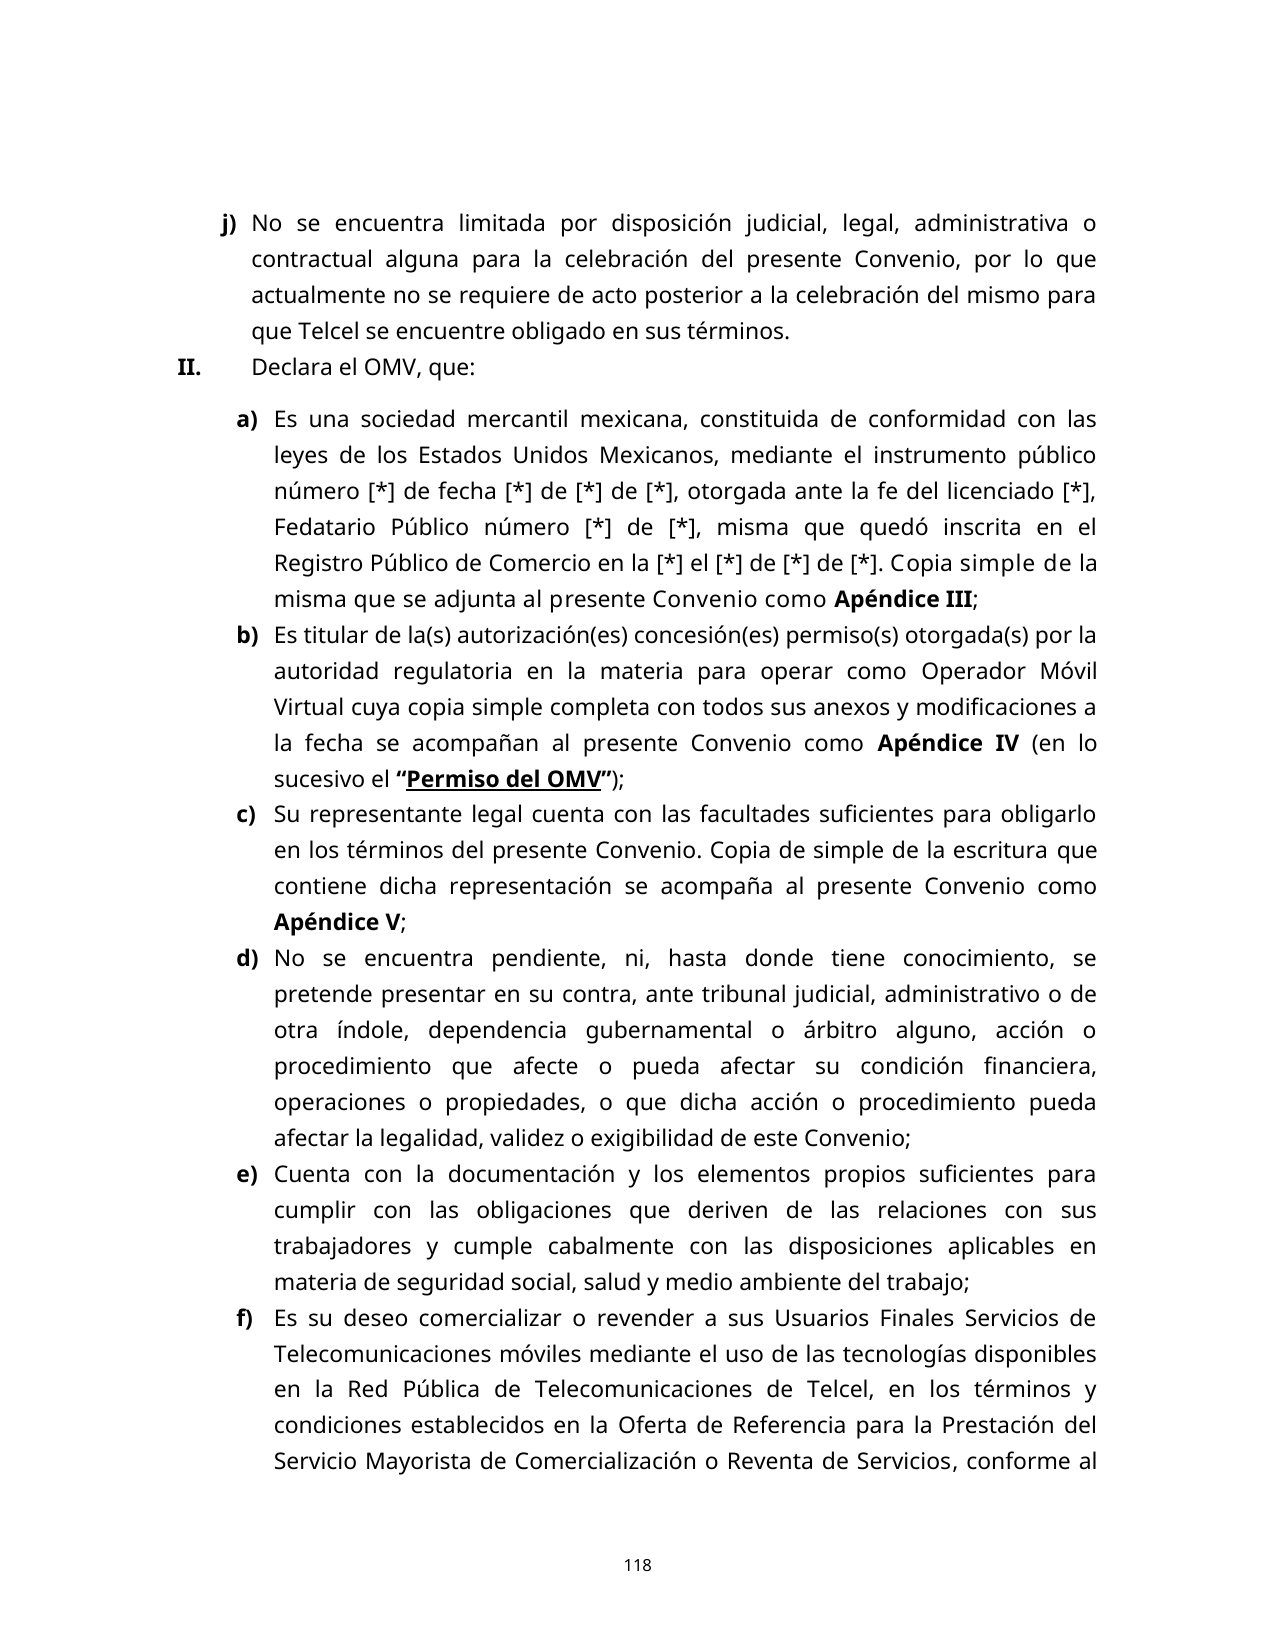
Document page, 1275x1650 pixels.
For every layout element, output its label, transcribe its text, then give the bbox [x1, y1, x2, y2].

list Es titular de la(s) autorización(es) concesión(es) permiso(s) otorgada(s) por la autoridad regulatoria en la materia para operar como Operador Móvil Virtual cuya copia simple completa con todos sus anexos y modificaciones a la fecha se acompañan al presente Convenio como Apéndice IV (en lo sucesivo el “Permiso del OMV”); [236, 619, 1098, 794]
list Es una sociedad mercantil mexicana, constituida de conformidad con las leyes de los Estados Unidos Mexicanos, mediante el instrumento público número [*] de fecha [*] de [*] de [*], otorgada ante la fe del licenciado [*], Fedatario Público número [*] de [*], misma que quedó inscrita en el Registro Público de Comercio en la [*] el [*] de [*] de [*]. Copia simple de la misma que se adjunta al presente Convenio como Apéndice III; [236, 403, 1098, 614]
list No se encuentra pendiente, ni, hasta donde tiene conocimiento, se pretende presentar en su contra, ante tribunal judicial, administrativo o de otra índole, dependencia gubernamental o árbitro alguno, acción o procedimiento que afecte o pueda afectar su condición financiera, operaciones o propiedades, o que dicha acción o procedimiento pueda afectar la legalidad, validez o exigibilidad de este Convenio; [236, 942, 1098, 1153]
text II. Declara el OMV, que: [177, 351, 364, 382]
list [236, 1302, 1098, 1477]
list Su representante legal cuenta con las facultades suficientes para obligarlo en los términos del presente Convenio. Copia de simple de la escritura que contiene dicha representación se acompaña al presente Convenio como Apéndice V; [236, 798, 1098, 937]
list No se encuentra limitada por disposición judicial, legal, administrativa o contractual alguna para la celebración del presente Convenio, por lo que actualmente no se requiere de acto posterior a la celebración del mismo para que Telcel se encuentre obligado en sus términos. [222, 207, 1098, 346]
list Cuenta con la documentación y los elementos propios suficientes para cumplir con las obligaciones que deriven de las relaciones con sus trabajadores y cumple cabalmente con las disposiciones aplicables en materia de seguridad social, salud y medio ambiente del trabajo; [236, 1158, 1098, 1297]
text II. Declara el OMV, que: [416, 351, 1098, 382]
